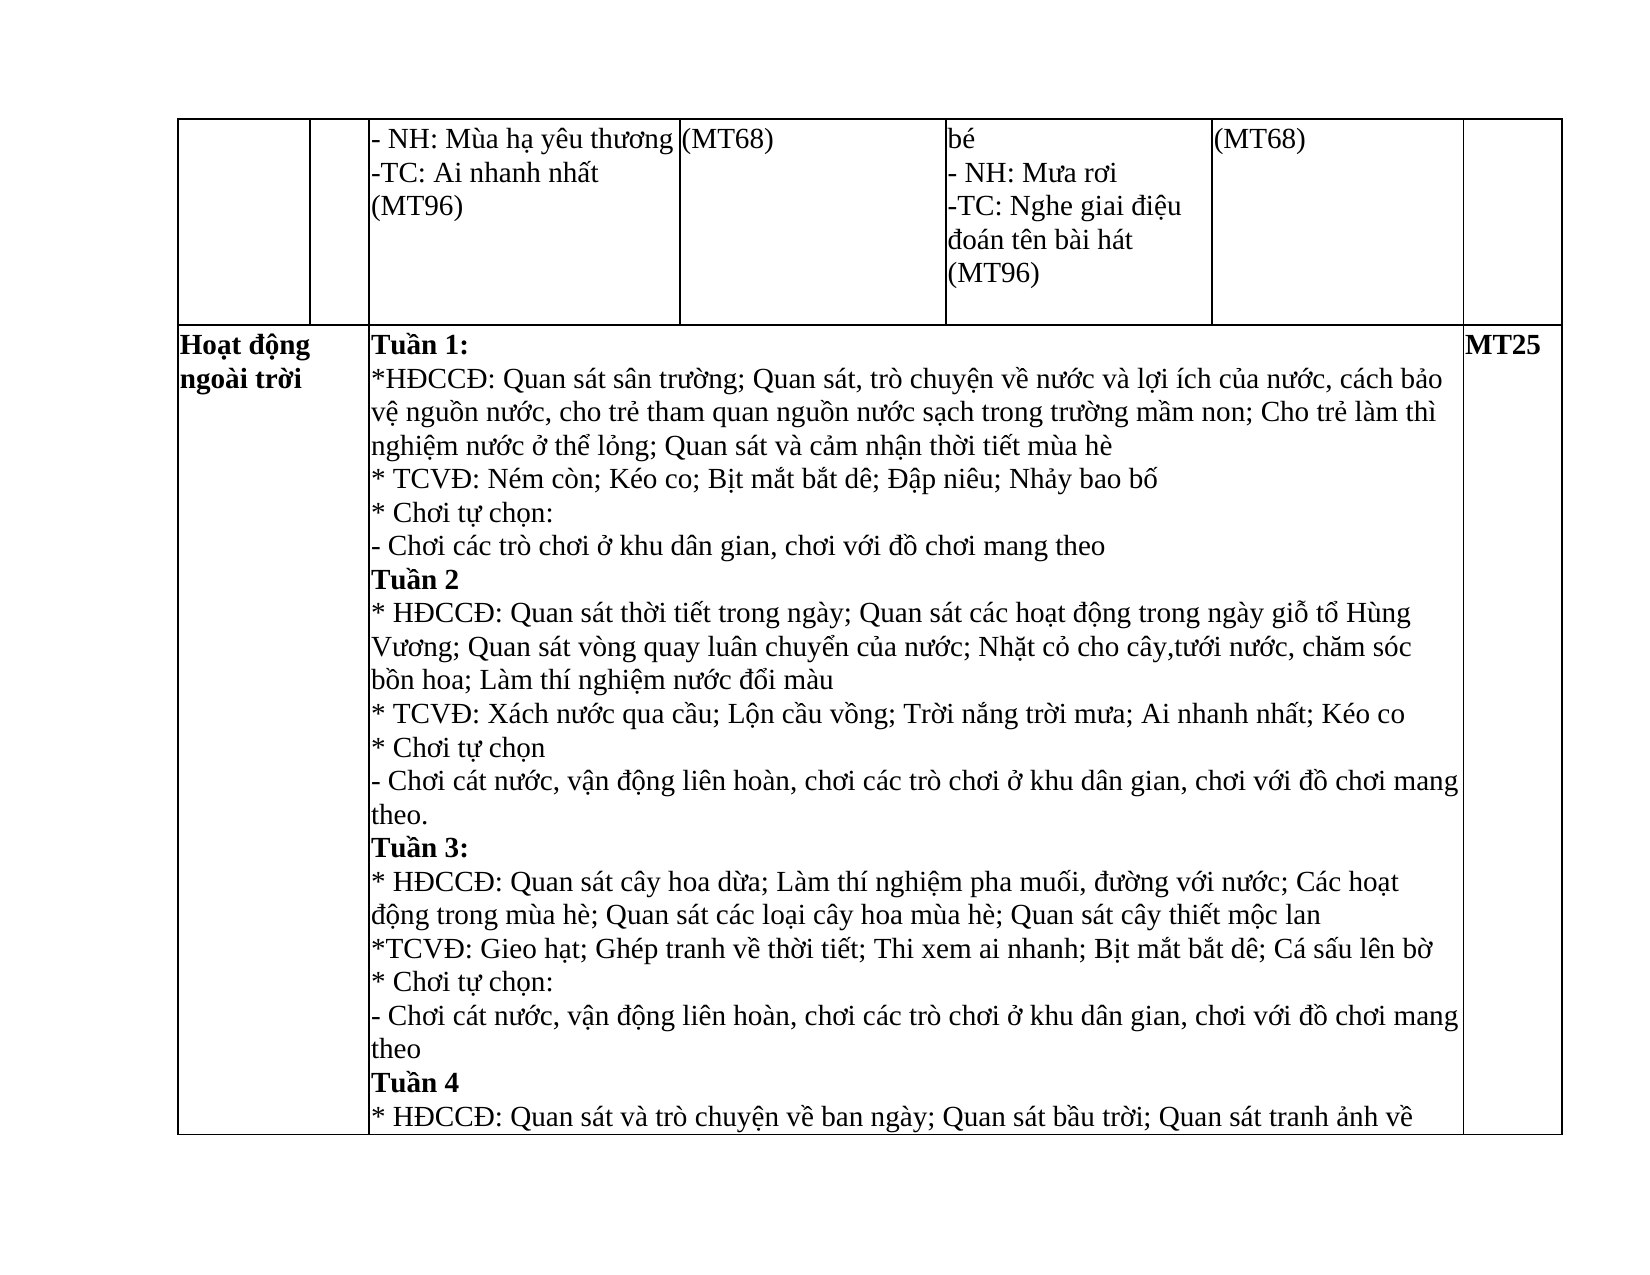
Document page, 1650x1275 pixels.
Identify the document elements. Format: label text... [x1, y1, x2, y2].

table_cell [179, 326, 368, 1134]
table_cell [947, 120, 1211, 324]
table_cell T6 [311, 120, 368, 324]
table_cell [370, 120, 679, 324]
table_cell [1213, 120, 1463, 324]
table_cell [681, 120, 945, 324]
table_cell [370, 326, 1463, 1134]
table_cell MT25 [1464, 326, 1561, 1134]
